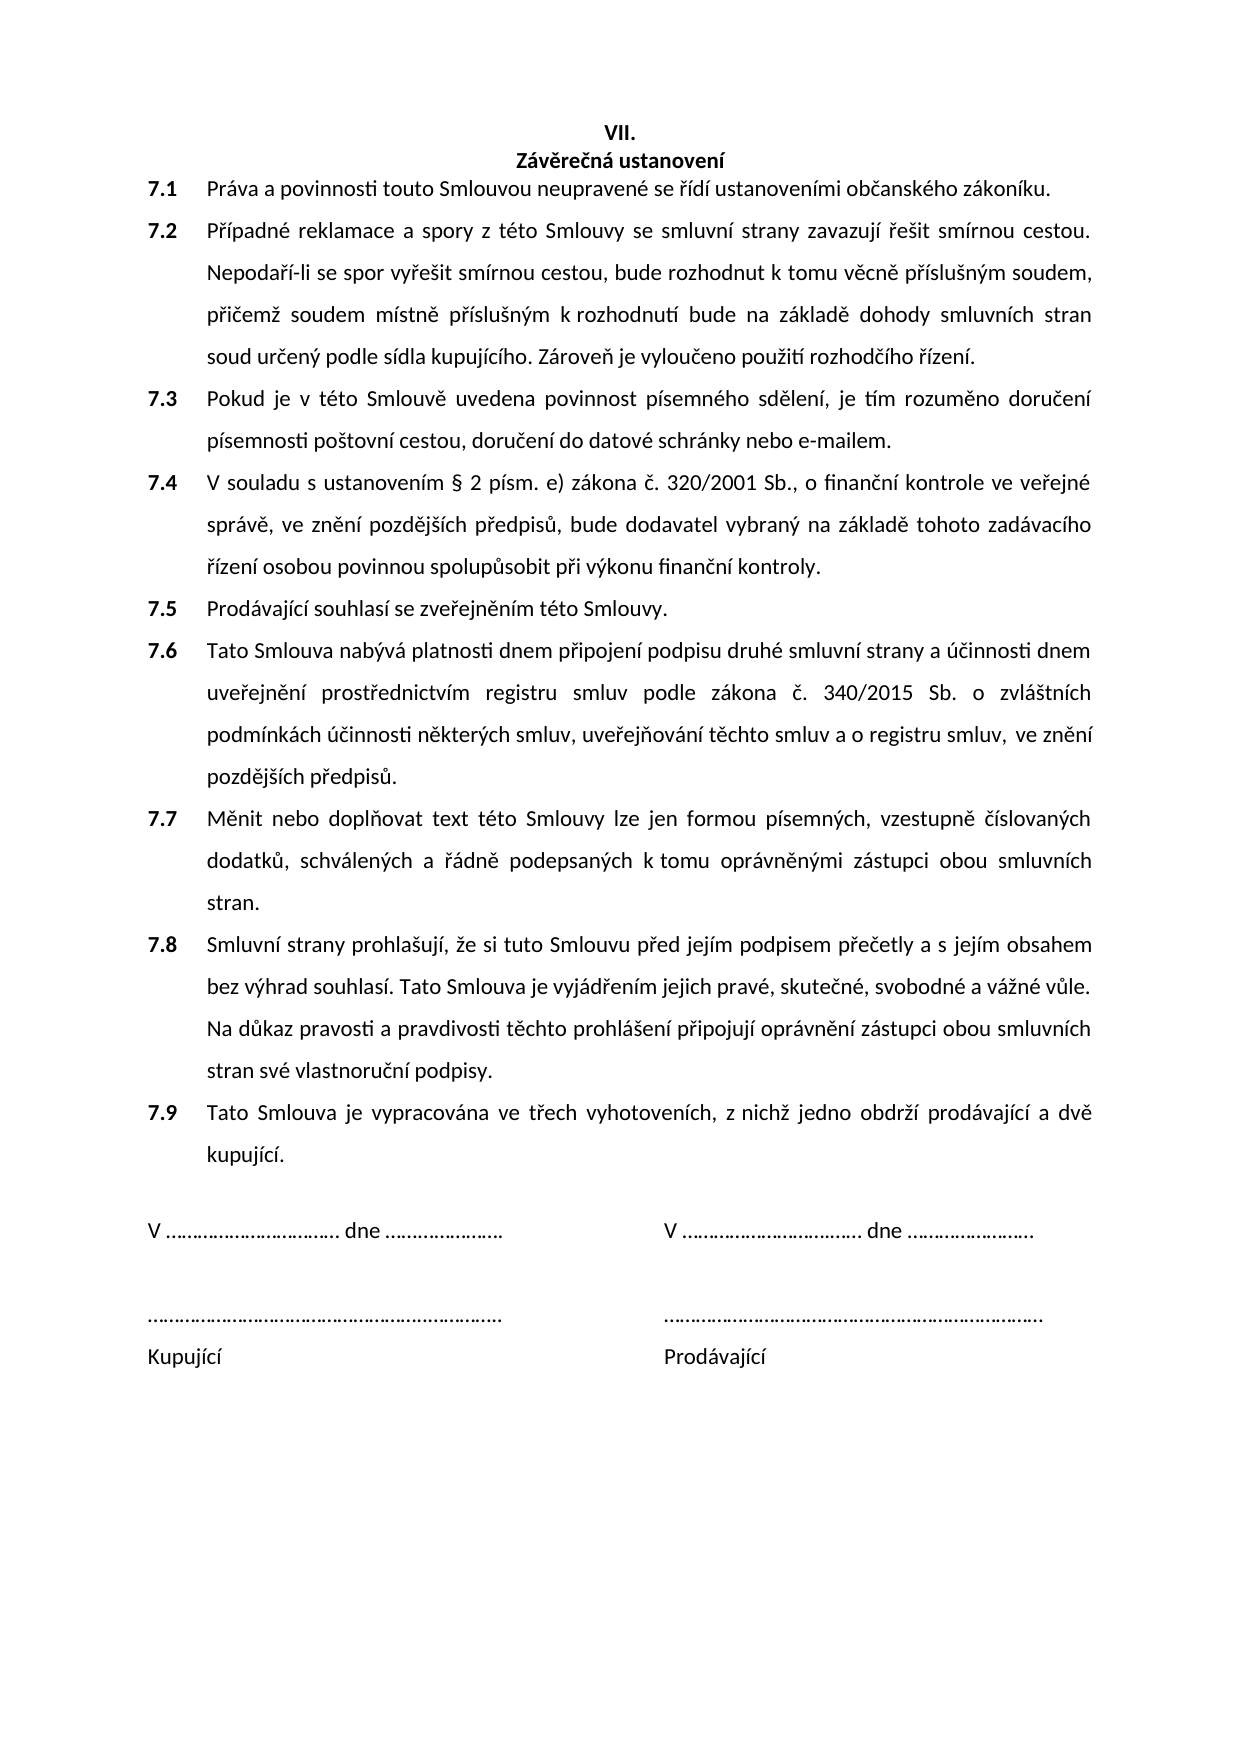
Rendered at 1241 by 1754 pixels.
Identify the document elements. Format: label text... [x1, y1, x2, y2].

text ……………………………………………..………….. ……………………………………………………………… [148, 1300, 1093, 1328]
list Tato Smlouva nabývá platnosti dnem připojení podpisu druhé smluvní strany a účinnosti dnem uveřejnění prostřednictvím registru smluv podle zákona č. 340/2015 Sb. o zvláštních podmínkách účinnosti některých smluv, uveřejňování těchto smluv a o registru smluv, ve znění pozdějších předpisů. [148, 636, 1093, 790]
list Případné reklamace a spory z této Smlouvy se smluvní strany zavazují řešit smírnou cestou. Nepodaří-li se spor vyřešit smírnou cestou, bude rozhodnut k tomu věcně příslušným soudem, přičemž soudem místně příslušným k rozhodnutí bude na základě dohody smluvních stran soud určený podle sídla kupujícího. Zároveň je vyloučeno použití rozhodčího řízení. [148, 216, 1093, 370]
text Závěrečná ustanovení [148, 146, 1093, 174]
list Smluvní strany prohlašují, že si tuto Smlouvu před jejím podpisem přečetly a s jejím obsahem bez výhrad souhlasí. Tato Smlouva je vyjádřením jejich pravé, skutečné, svobodné a vážné vůle. Na důkaz pravosti a pravdivosti těchto prohlášení připojují oprávnění zástupci obou smluvních stran své vlastnoruční podpisy. [148, 930, 1093, 1084]
list Tato Smlouva je vypracována ve třech vyhotoveních, z nichž jedno obdrží prodávající a dvě kupující. [148, 1098, 1093, 1168]
list Práva a povinnosti touto Smlouvou neupravené se řídí ustanoveními občanského zákoníku. [148, 174, 1093, 202]
text Kupující Prodávající [148, 1342, 1093, 1370]
text VII. [148, 118, 1093, 146]
list V souladu s ustanovením § 2 písm. e) zákona č. 320/2001 Sb., o finanční kontrole ve veřejné správě, ve znění pozdějších předpisů, bude dodavatel vybraný na základě tohoto zadávacího řízení osobou povinnou spolupůsobit při výkonu finanční kontroly. [148, 468, 1093, 580]
list Pokud je v této Smlouvě uvedena povinnost písemného sdělení, je tím rozuměno doručení písemnosti poštovní cestou, doručení do datové schránky nebo e-mailem. [148, 384, 1093, 454]
list Měnit nebo doplňovat text této Smlouvy lze jen formou písemných, vzestupně číslovaných dodatků, schválených a řádně podepsaných k tomu oprávněnými zástupci obou smluvních stran. [148, 804, 1093, 916]
list Prodávající souhlasí se zveřejněním této Smlouvy. [148, 594, 1093, 622]
text V …………………………… dne ……...…………. V ……………………….…… dne …………………… [148, 1216, 1093, 1244]
